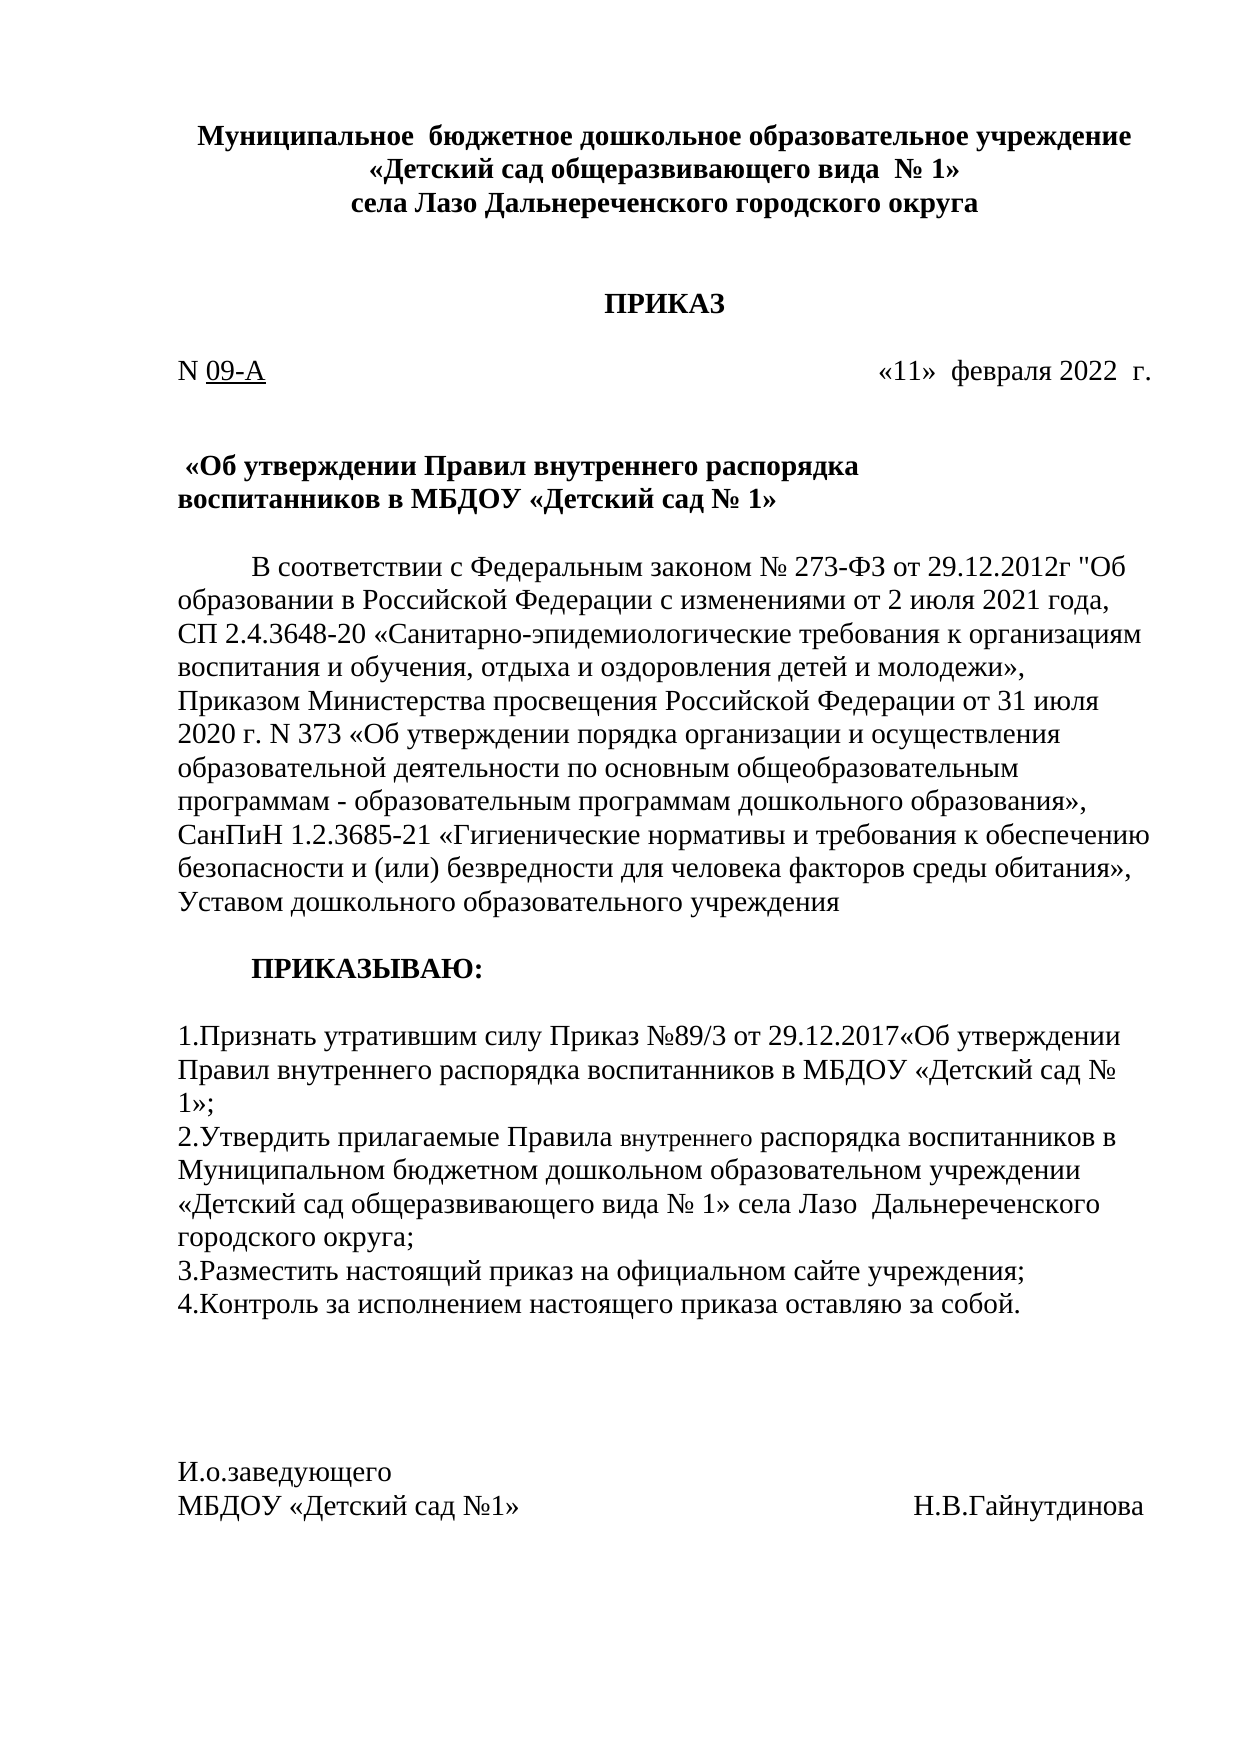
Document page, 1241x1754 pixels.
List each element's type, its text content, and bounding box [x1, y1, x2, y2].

text Муниципальное бюджетное дошкольное образовательное учреждение [177, 118, 1152, 152]
text N 09-А «11» февраля 2022 г. [177, 353, 1152, 414]
text Муниципальном бюджетном дошкольном образовательном учреждении «Детский сад общеразвивающего вида № 1» села Лазо Дальнереченского городского округа; [177, 1152, 1152, 1253]
text «Об утверждении Правил внутреннего распорядка [177, 448, 1152, 482]
text В соответствии с Федеральным законом № 273-ФЗ от 29.12.2012г "Об образовании в Российской Федерации с изменениями от 2 июля 2021 года, СП 2.4.3648-20 «Санитарно-эпидемиологические требования к организациям воспитания и обучения, отдыха и оздоровления детей и молодежи», Приказом Министерства просвещения Российской Федерации от 31 июля 2020 г. N 373 «Об утверждении порядка организации и осуществления образовательной деятельности по основным общеобразовательным программам - образовательным программам дошкольного образования», СанПиН 1.2.3685-21 «Гигиенические нормативы и требования к обеспечению безопасности и (или) безвредности для человека факторов среды обитания», Уставом дошкольного образовательного учреждения [177, 549, 1152, 918]
text 1.Признать утратившим силу Приказ №89/3 от 29.12.2017«Об утверждении Правил внутреннего распорядка воспитанников в МБДОУ «Детский сад № 1»; [177, 1018, 1152, 1119]
text И.о.заведующего МБДОУ «Детский сад №1» Н.В.Гайнутдинова [177, 1454, 1152, 1521]
text ПРИКАЗ [177, 286, 1152, 319]
text 2.Утвердить прилагаемые Правила внутреннего распорядка воспитанников в [177, 1119, 1152, 1152]
text «Детский сад общеразвивающего вида № 1» [177, 152, 1152, 185]
text села Лазо Дальнереченского городского округа [177, 185, 1152, 219]
text 3.Разместить настоящий приказ на официальном сайте учреждения; [177, 1253, 1152, 1287]
text 4.Контроль за исполнением настоящего приказа оставляю за собой. [177, 1287, 1152, 1320]
text воспитанников в МБДОУ «Детский сад № 1» [177, 482, 1152, 515]
text ПРИКАЗЫВАЮ: [177, 951, 1152, 985]
